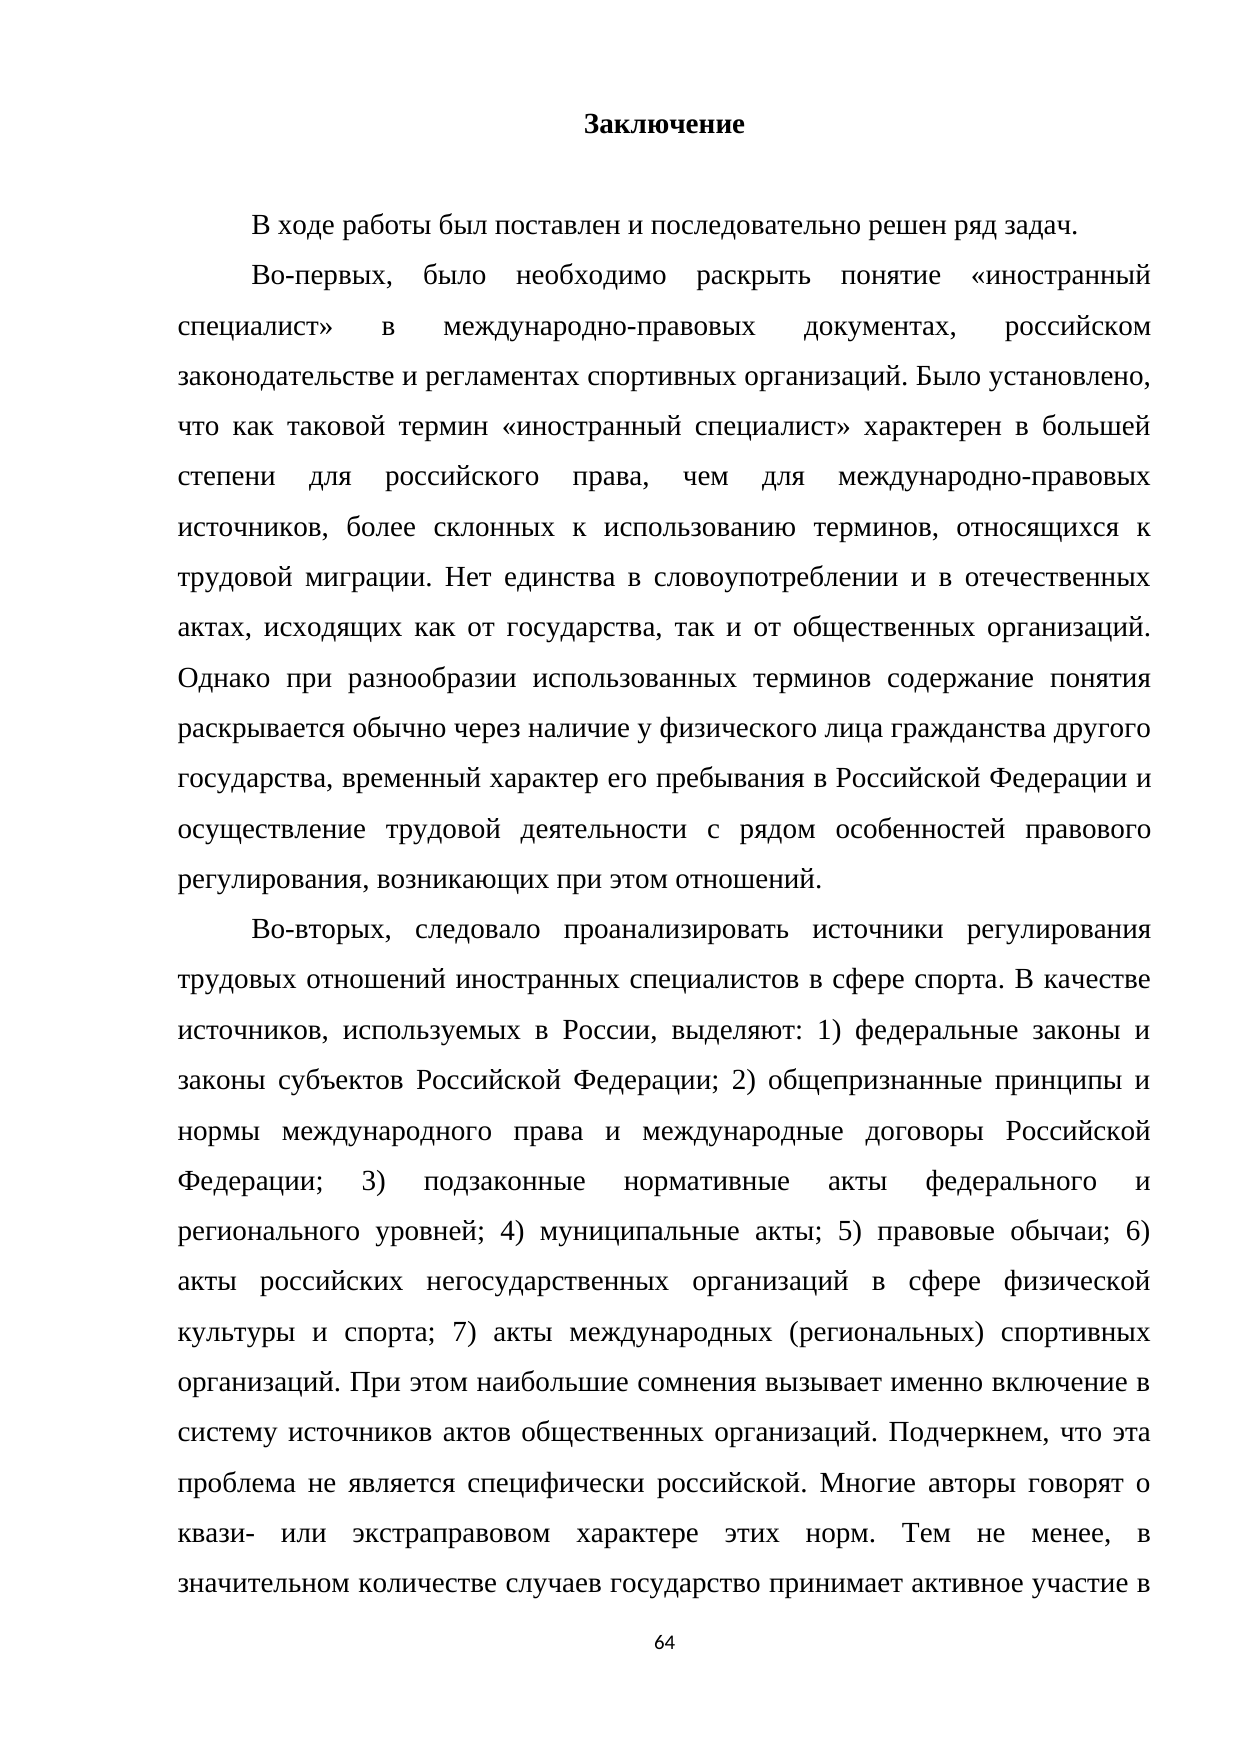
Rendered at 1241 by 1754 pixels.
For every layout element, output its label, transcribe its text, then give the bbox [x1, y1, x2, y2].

text В ходе работы был поставлен и последовательно решен ряд задач. [177, 207, 1152, 241]
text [177, 911, 1152, 1599]
subtitle Заключение [177, 106, 1152, 140]
text Во-первых, было необходимо раскрыть понятие «иностранный специалист» в международно-правовых документах, российском законодательстве и регламентах спортивных организаций. Было установлено, что как таковой термин «иностранный специалист» характерен в большей степени для российского права, чем для международно-правовых источников, более склонных к использованию терминов, относящихся к трудовой миграции. Нет единства в словоупотреблении и в отечественных актах, исходящих как от государства, так и от общественных организаций. Однако при разнообразии использованных терминов содержание понятия раскрывается обычно через наличие у физического лица гражданства другого государства, временный характер его пребывания в Российской Федерации и осуществление трудовой деятельности с рядом особенностей правового регулирования, возникающих при этом отношений. [177, 257, 1152, 894]
